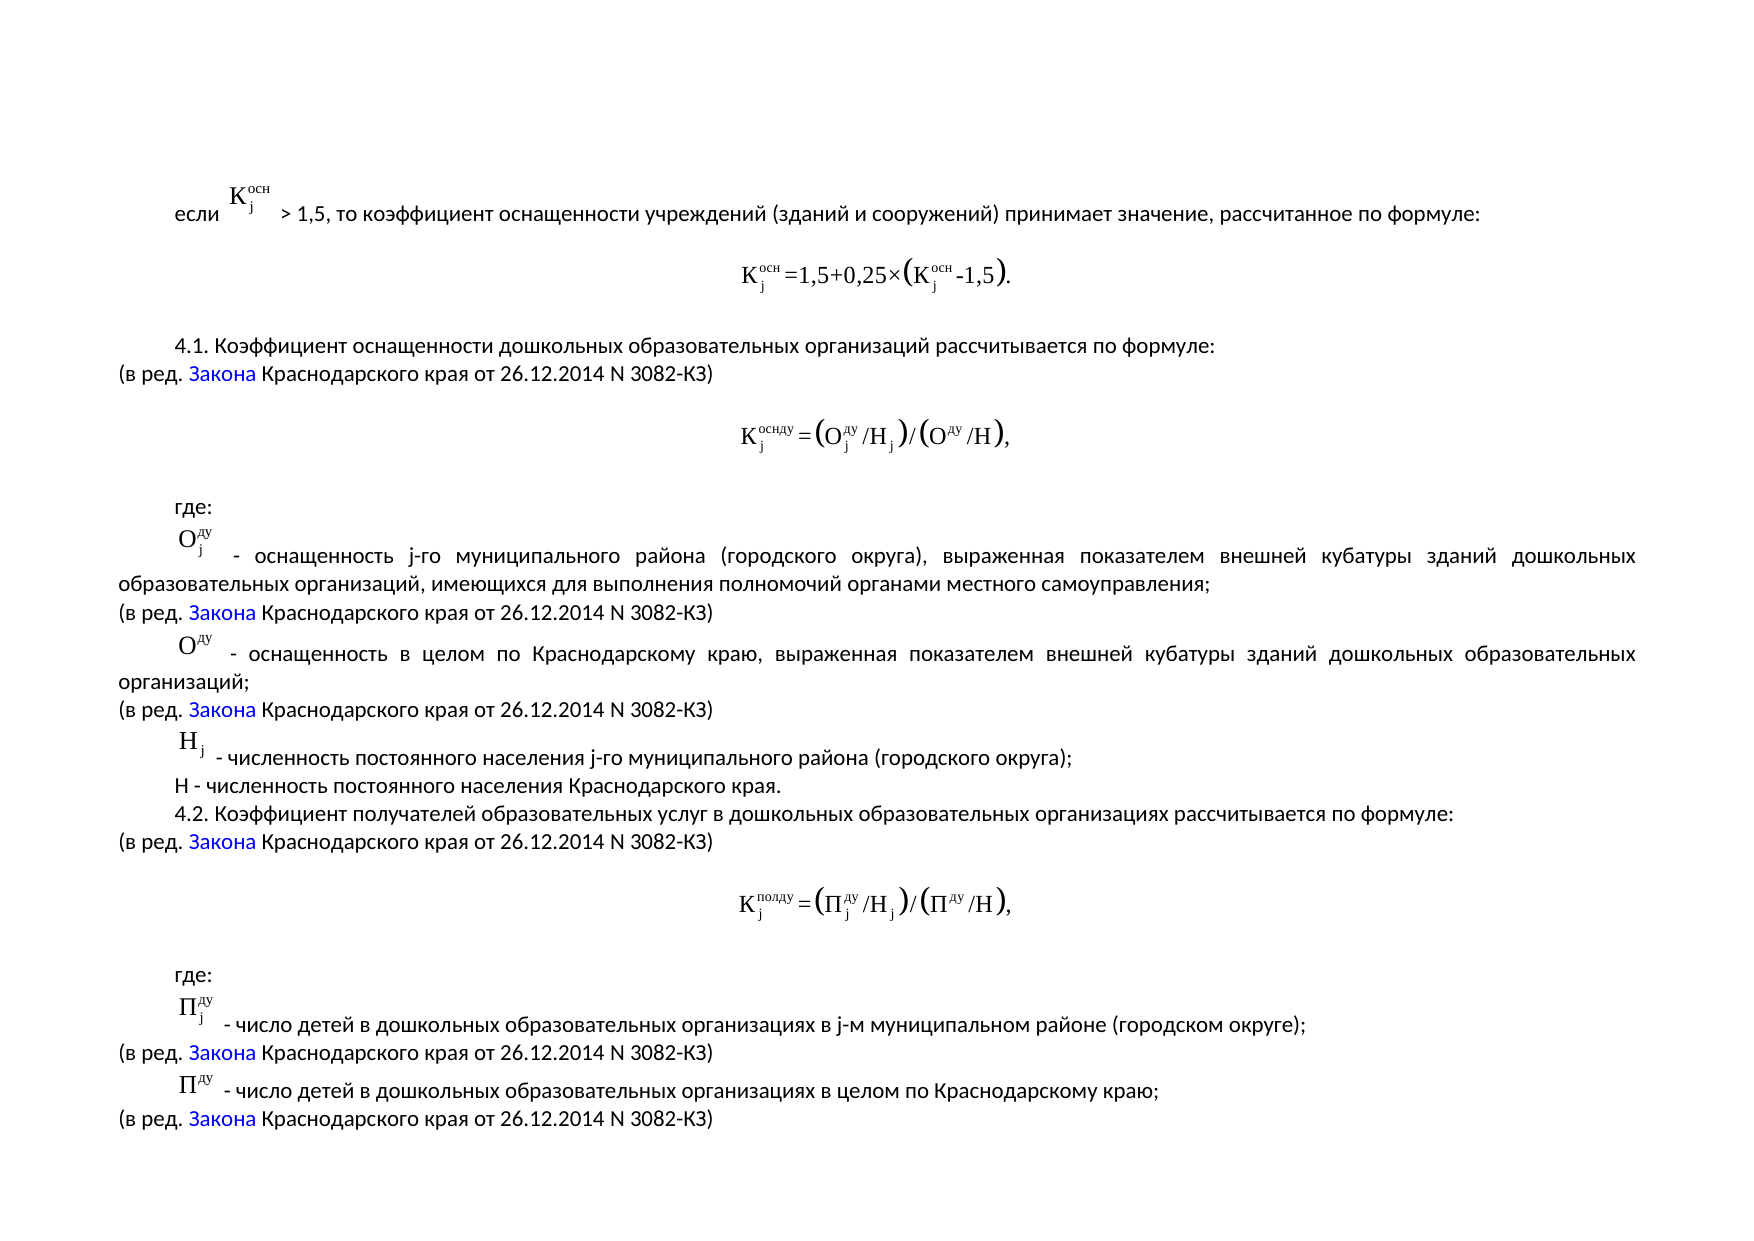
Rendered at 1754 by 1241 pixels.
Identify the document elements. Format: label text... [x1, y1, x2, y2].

text (в ред. Закона Краснодарского края от 26.12.2014 N 3082-КЗ) [118, 1038, 1636, 1066]
text - оснащенность в целом по Краснодарскому краю, выраженная показателем внешней кубатуры зданий дошкольных образовательных организаций; [118, 626, 1636, 695]
text (в ред. Закона Краснодарского края от 26.12.2014 N 3082-КЗ) [118, 1104, 1636, 1132]
text (в ред. Закона Краснодарского края от 26.12.2014 N 3082-КЗ) [118, 359, 1636, 387]
text - число детей в дошкольных образовательных организациях в целом по Краснодарскому краю; [118, 1066, 1636, 1104]
text где: [118, 492, 1636, 520]
text где: [118, 960, 1636, 988]
text - численность постоянного населения j-го муниципального района (городского округа); [118, 723, 1636, 771]
text (в ред. Закона Краснодарского края от 26.12.2014 N 3082-КЗ) [118, 695, 1636, 723]
text 4.1. Коэффициент оснащенности дошкольных образовательных организаций рассчитывается по формуле: [118, 331, 1636, 359]
text - число детей в дошкольных образовательных организациях в j-м муниципальном районе (городском округе); [118, 988, 1636, 1038]
text (в ред. Закона Краснодарского края от 26.12.2014 N 3082-КЗ) [118, 827, 1636, 856]
text 4.2. Коэффициент получателей образовательных услуг в дошкольных образовательных организациях рассчитывается по формуле: [118, 799, 1636, 827]
text - оснащенность j-го муниципального района (городского округа), выраженная показателем внешней кубатуры зданий дошкольных образовательных организаций, имеющихся для выполнения полномочий органами местного самоуправления; [118, 520, 1636, 598]
text если > 1,5, то коэффициент оснащенности учреждений (зданий и сооружений) принимает значение, рассчитанное по формуле: [118, 177, 1636, 227]
text (в ред. Закона Краснодарского края от 26.12.2014 N 3082-КЗ) [118, 598, 1636, 626]
text Н - численность постоянного населения Краснодарского края. [118, 771, 1636, 799]
